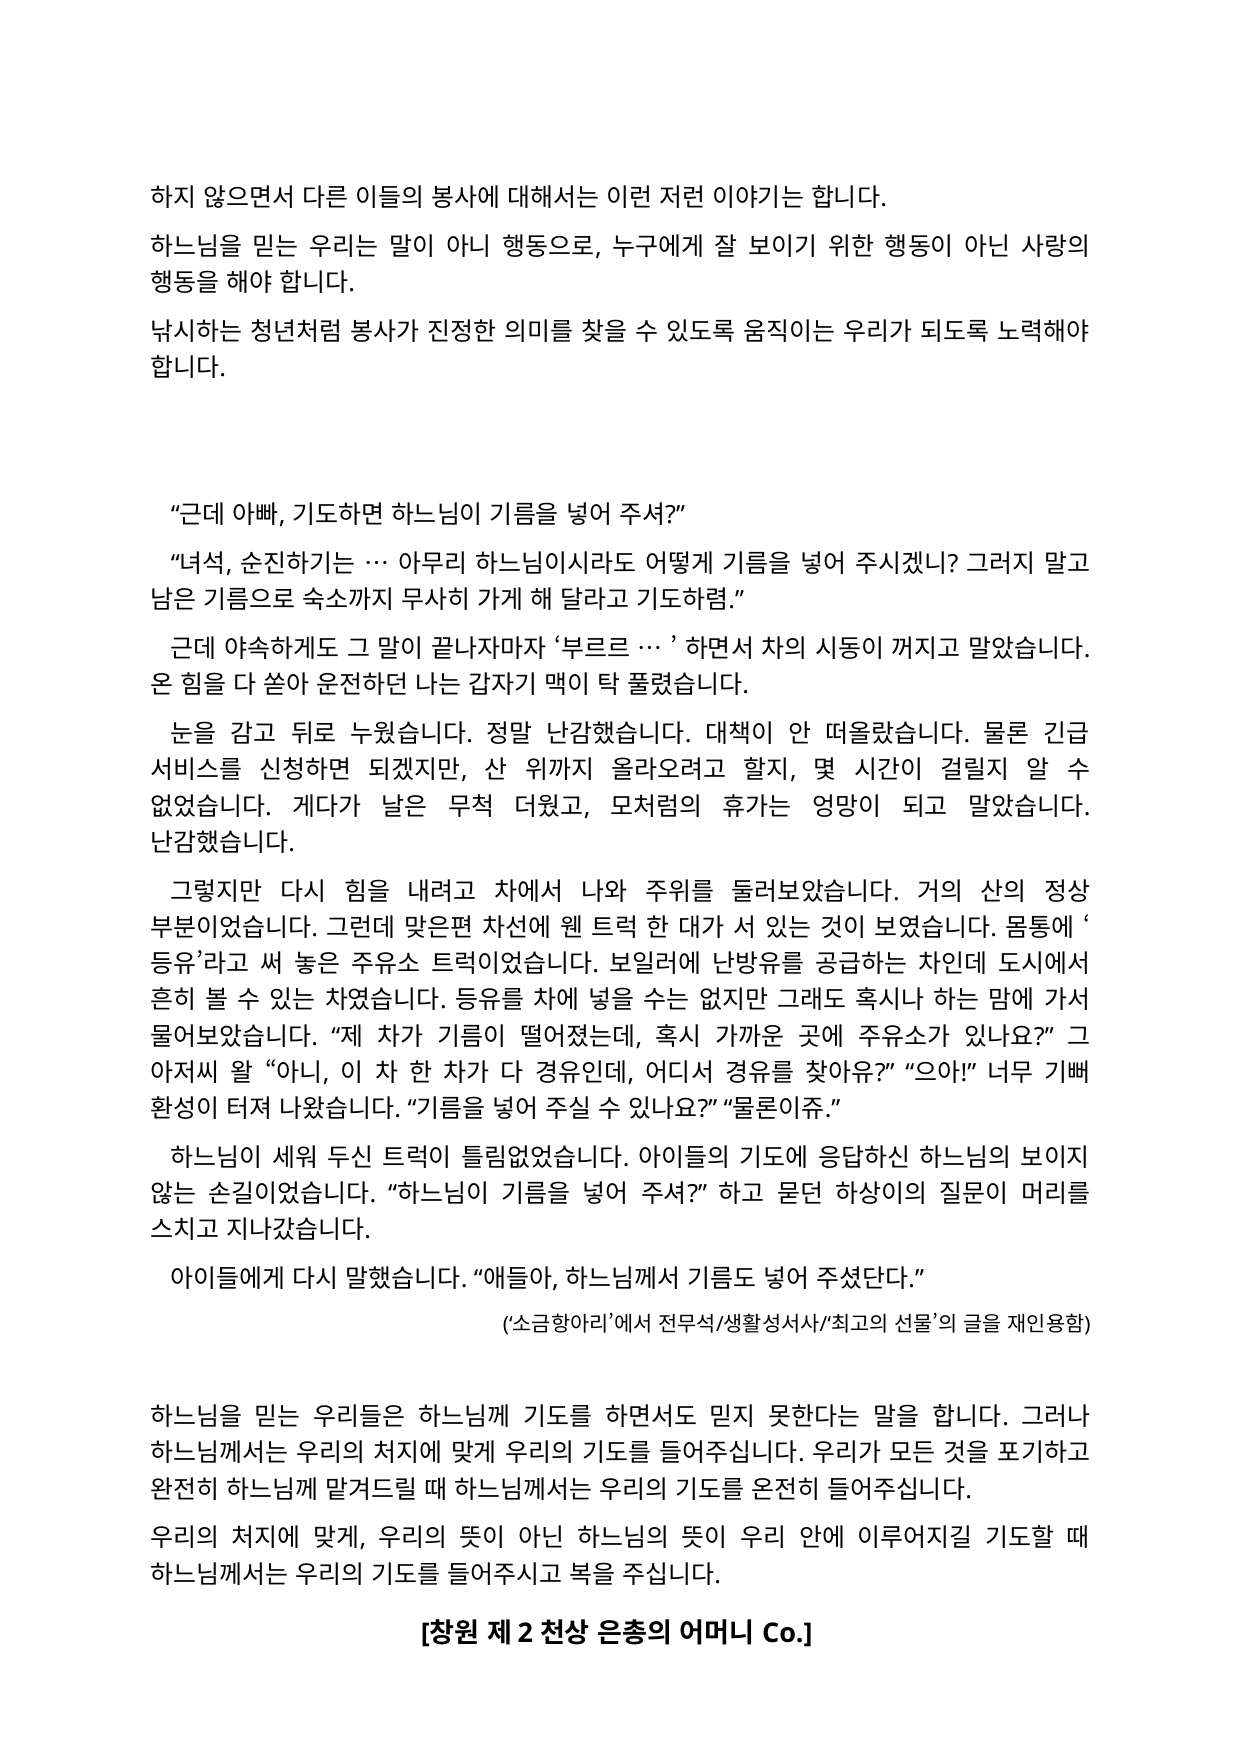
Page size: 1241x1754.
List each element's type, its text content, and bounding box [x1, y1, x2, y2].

text “녀석, 순진하기는 … 아무리 하느님이시라도 어떻게 기름을 넣어 주시겠니? 그러지 말고 남은 기름으로 숙소까지 무사히 가게 해 달라고 기도하렴.” [150, 543, 1090, 616]
text 낚시하는 청년처럼 봉사가 진정한 의미를 찾을 수 있도록 움직이는 우리가 되도록 노력해야 합니다. [150, 311, 1090, 383]
text “근데 아빠, 기도하면 하느님이 기름을 넣어 주셔?” [150, 495, 1090, 531]
text 우리의 처지에 맞게, 우리의 뜻이 아닌 하느님의 뜻이 우리 안에 이루어지길 기도할 때 하느님께서는 우리의 기도를 들어주시고 복을 주십니다. [150, 1518, 1090, 1590]
text 눈을 감고 뒤로 누웠습니다. 정말 난감했습니다. 대책이 안 떠올랐습니다. 물론 긴급 서비스를 신청하면 되겠지만, 산 위까지 올라오려고 할지, 몇 시간이 걸릴지 알 수 없었습니다. 게다가 날은 무척 더웠고, 모처럼의 휴가는 엉망이 되고 말았습니다. 난감했습니다. [150, 713, 1090, 858]
text 하느님을 믿는 우리는 말이 아니 행동으로, 누구에게 잘 보이기 위한 행동이 아닌 사랑의 행동을 해야 합니다. [150, 226, 1090, 298]
text 그렇지만 다시 힘을 내려고 차에서 나와 주위를 둘러보았습니다. 거의 산의 정상 부분이었습니다. 그런데 맞은편 차선에 웬 트럭 한 대가 서 있는 것이 보였습니다. 몸통에 ‘등유’라고 써 놓은 주유소 트럭이었습니다. 보일러에 난방유를 공급하는 차인데 도시에서 흔히 볼 수 있는 차였습니다. 등유를 차에 넣을 수는 없지만 그래도 혹시나 하는 맘에 가서 물어보았습니다. “제 차가 기름이 떨어졌는데, 혹시 가까운 곳에 주유소가 있나요?” 그 아저씨 왈 “아니, 이 차 한 차가 다 경유인데, 어디서 경유를 찾아유?” “으아!” 너무 기뻐 환성이 터져 나왔습니다. “기름을 넣어 주실 수 있나요?” “물론이쥬.” [150, 871, 1090, 1125]
text 하느님이 세워 두신 트럭이 틀림없었습니다. 아이들의 기도에 응답하신 하느님의 보이지 않는 손길이었습니다. “하느님이 기름을 넣어 주셔?” 하고 묻던 하상이의 질문이 머리를 스치고 지나갔습니다. [150, 1137, 1090, 1246]
text 하느님을 믿는 우리들은 하느님께 기도를 하면서도 믿지 못한다는 말을 합니다. 그러나 하느님께서는 우리의 처지에 맞게 우리의 기도를 들어주십니다. 우리가 모든 것을 포기하고 완전히 하느님께 맡겨드릴 때 하느님께서는 우리의 기도를 온전히 들어주십니다. [150, 1397, 1090, 1505]
text 아이들에게 다시 말했습니다. “애들아, 하느님께서 기름도 넣어 주셨단다.” [150, 1258, 1090, 1295]
text (‘소금항아리’에서 전무석/생활성서사/‘최고의 선물’의 글을 재인용함) [150, 1307, 1090, 1337]
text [150, 177, 1090, 213]
text 근데 야속하게도 그 말이 끝나자마자 ‘부르르 … ’ 하면서 차의 시동이 꺼지고 말았습니다. 온 힘을 다 쏟아 운전하던 나는 갑자기 맥이 탁 풀렸습니다. [150, 628, 1090, 701]
